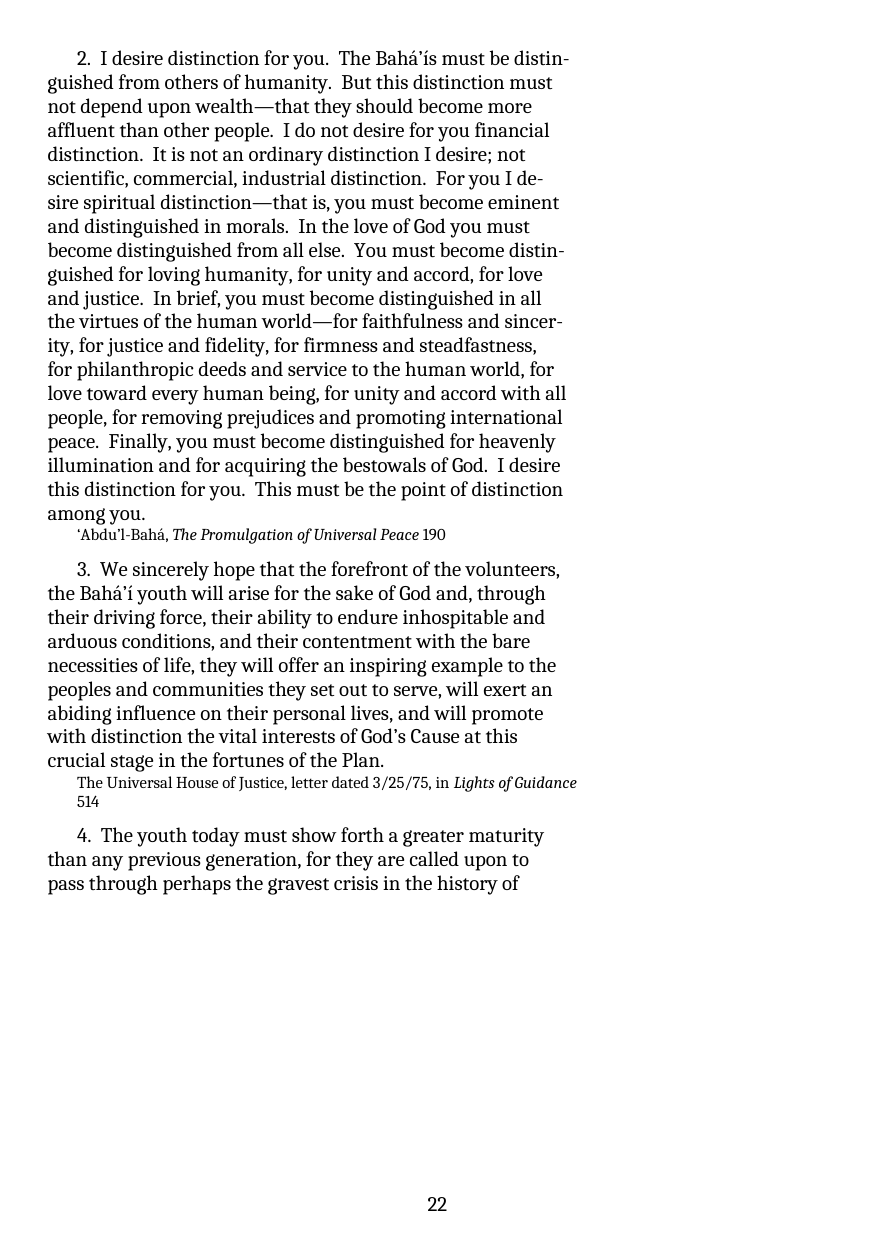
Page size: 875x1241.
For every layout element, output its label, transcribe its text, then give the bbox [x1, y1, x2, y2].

text peoples and communities they set out to serve, will exert an [47, 677, 827, 701]
text among you. [47, 502, 827, 526]
text than any previous generation, for they are called upon to [47, 848, 827, 872]
text crucial stage in the fortunes of the Plan. [47, 749, 827, 773]
text guished from others of humanity. But this distinction must [47, 71, 827, 94]
text ity, for justice and fidelity, for firmness and steadfastness, [47, 334, 827, 358]
text The Universal House of Justice, letter dated 3/25/75, in Lights of Guidance [77, 773, 827, 792]
text 4. The youth today must show forth a greater maturity [47, 824, 827, 848]
text illumination and for acquiring the bestowals of God. I desire [47, 454, 827, 478]
text 514 [77, 792, 827, 811]
text affluent than other people. I do not desire for you financial [47, 118, 827, 142]
text with distinction the vital interests of God’s Cause at this [47, 725, 827, 749]
text guished for loving humanity, for unity and accord, for love [47, 262, 827, 286]
text 3. We sincerely hope that the forefront of the volunteers, [47, 557, 827, 581]
text become distinguished from all else. You must become distin- [47, 238, 827, 262]
text their driving force, their ability to endure inhospitable and [47, 605, 827, 629]
text the virtues of the human world—for faithfulness and sincer- [47, 310, 827, 334]
text distinction. It is not an ordinary distinction I desire; not [47, 142, 827, 166]
text necessities of life, they will offer an inspiring example to the [47, 653, 827, 677]
text peace. Finally, you must become distinguished for heavenly [47, 430, 827, 454]
text the Bahá’í youth will arise for the sake of God and, through [47, 581, 827, 605]
text scientific, commercial, industrial distinction. For you I de- [47, 166, 827, 190]
text and justice. In brief, you must become distinguished in all [47, 286, 827, 310]
text 2. I desire distinction for you. The Bahá’ís must be distin- [47, 47, 827, 71]
text this distinction for you. This must be the point of distinction [47, 478, 827, 502]
text for philanthropic deeds and service to the human world, for [47, 358, 827, 382]
text not depend upon wealth—that they should become more [47, 94, 827, 118]
text abiding influence on their personal lives, and will promote [47, 701, 827, 725]
text people, for removing prejudices and promoting international [47, 406, 827, 430]
text pass through perhaps the gravest crisis in the history of [47, 872, 827, 896]
text and distinguished in morals. In the love of God you must [47, 214, 827, 238]
text arduous conditions, and their contentment with the bare [47, 629, 827, 653]
text ‘Abdu’l-Bahá, The Promulgation of Universal Peace 190 [77, 526, 827, 545]
text love toward every human being, for unity and accord with all [47, 382, 827, 406]
text sire spiritual distinction—that is, you must become eminent [47, 190, 827, 214]
